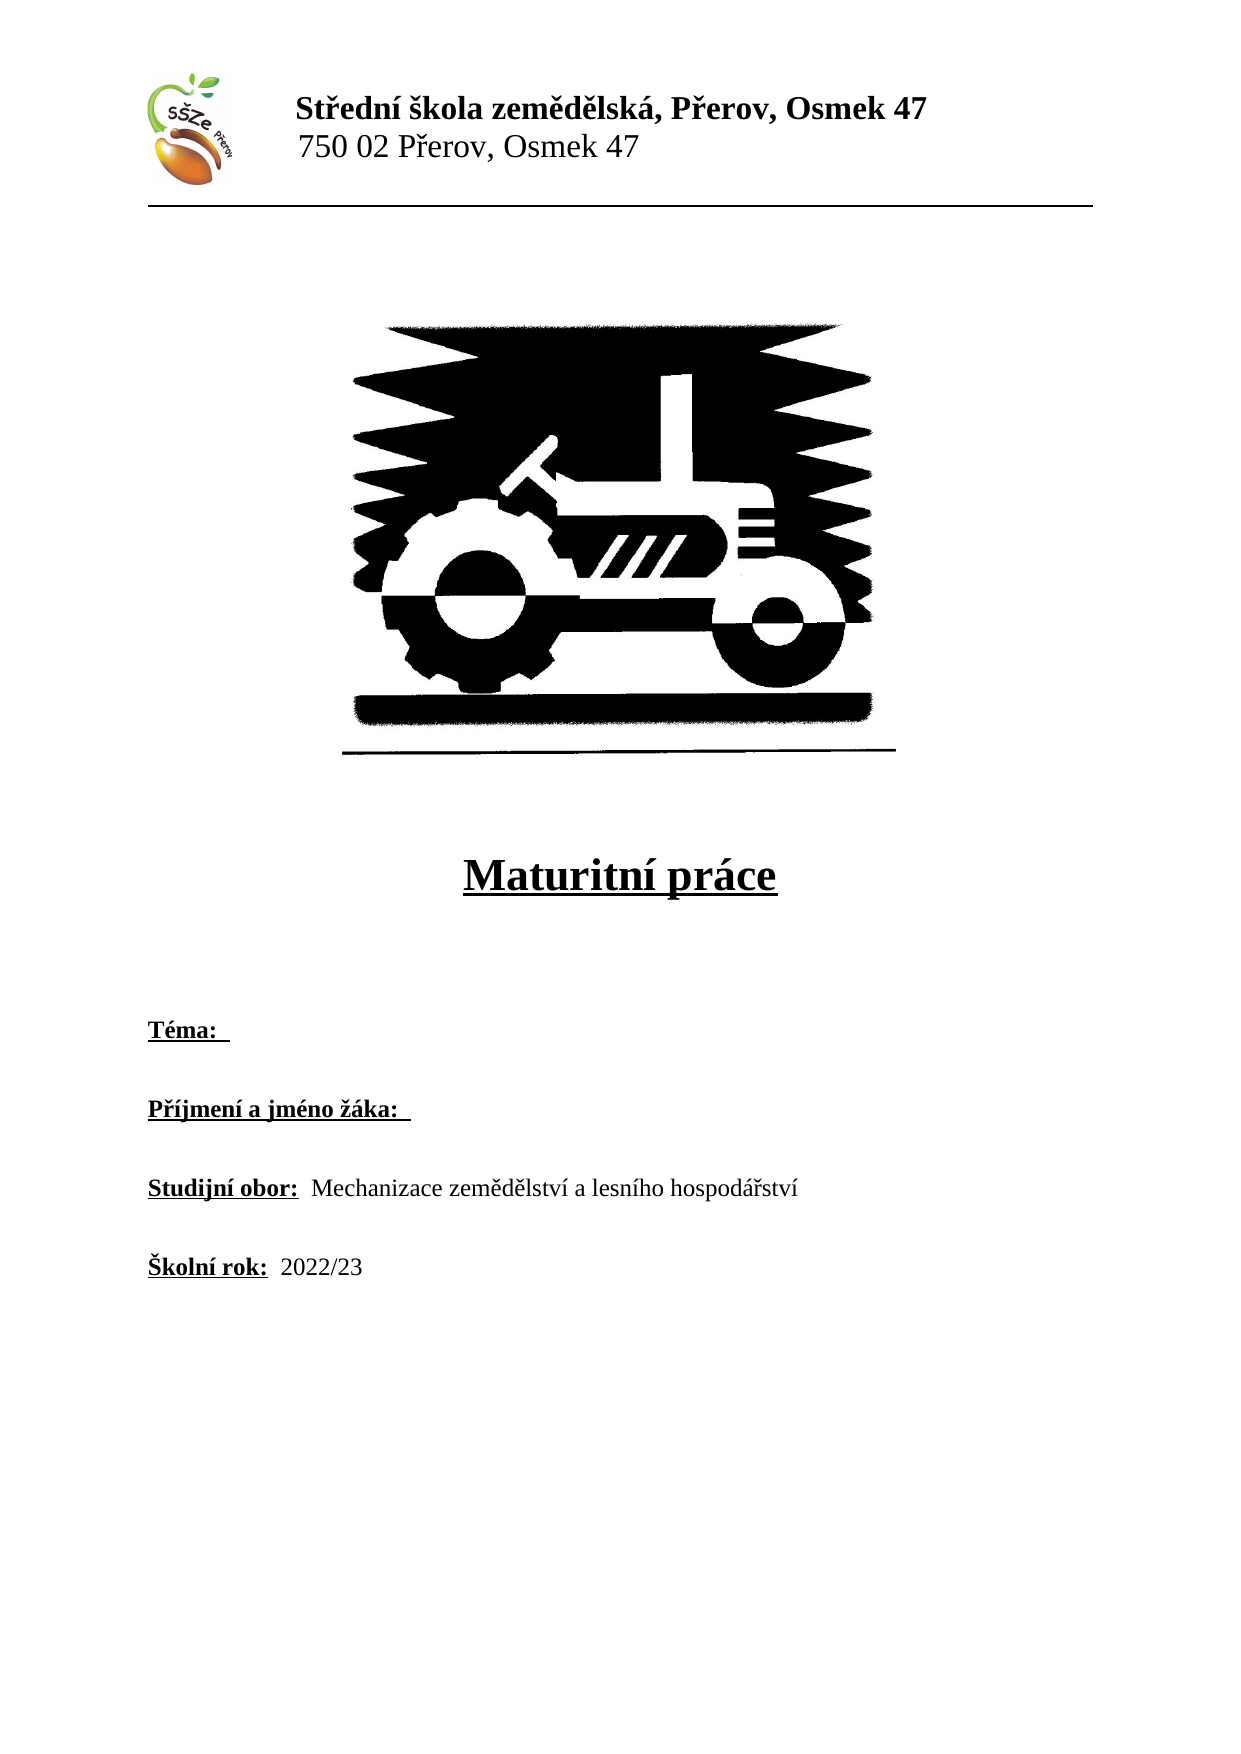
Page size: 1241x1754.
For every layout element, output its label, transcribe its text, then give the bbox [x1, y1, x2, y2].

text Téma: [148, 1015, 1093, 1044]
text Studijní obor: Mechanizace zemědělství a lesního hospodářství [148, 1173, 1093, 1202]
picture [147, 73, 233, 185]
text Příjmení a jméno žáka: [148, 1094, 1093, 1123]
text Maturitní práce [148, 848, 1093, 900]
text Školní rok: 2022/23 [148, 1252, 1093, 1280]
picture [296, 245, 945, 810]
